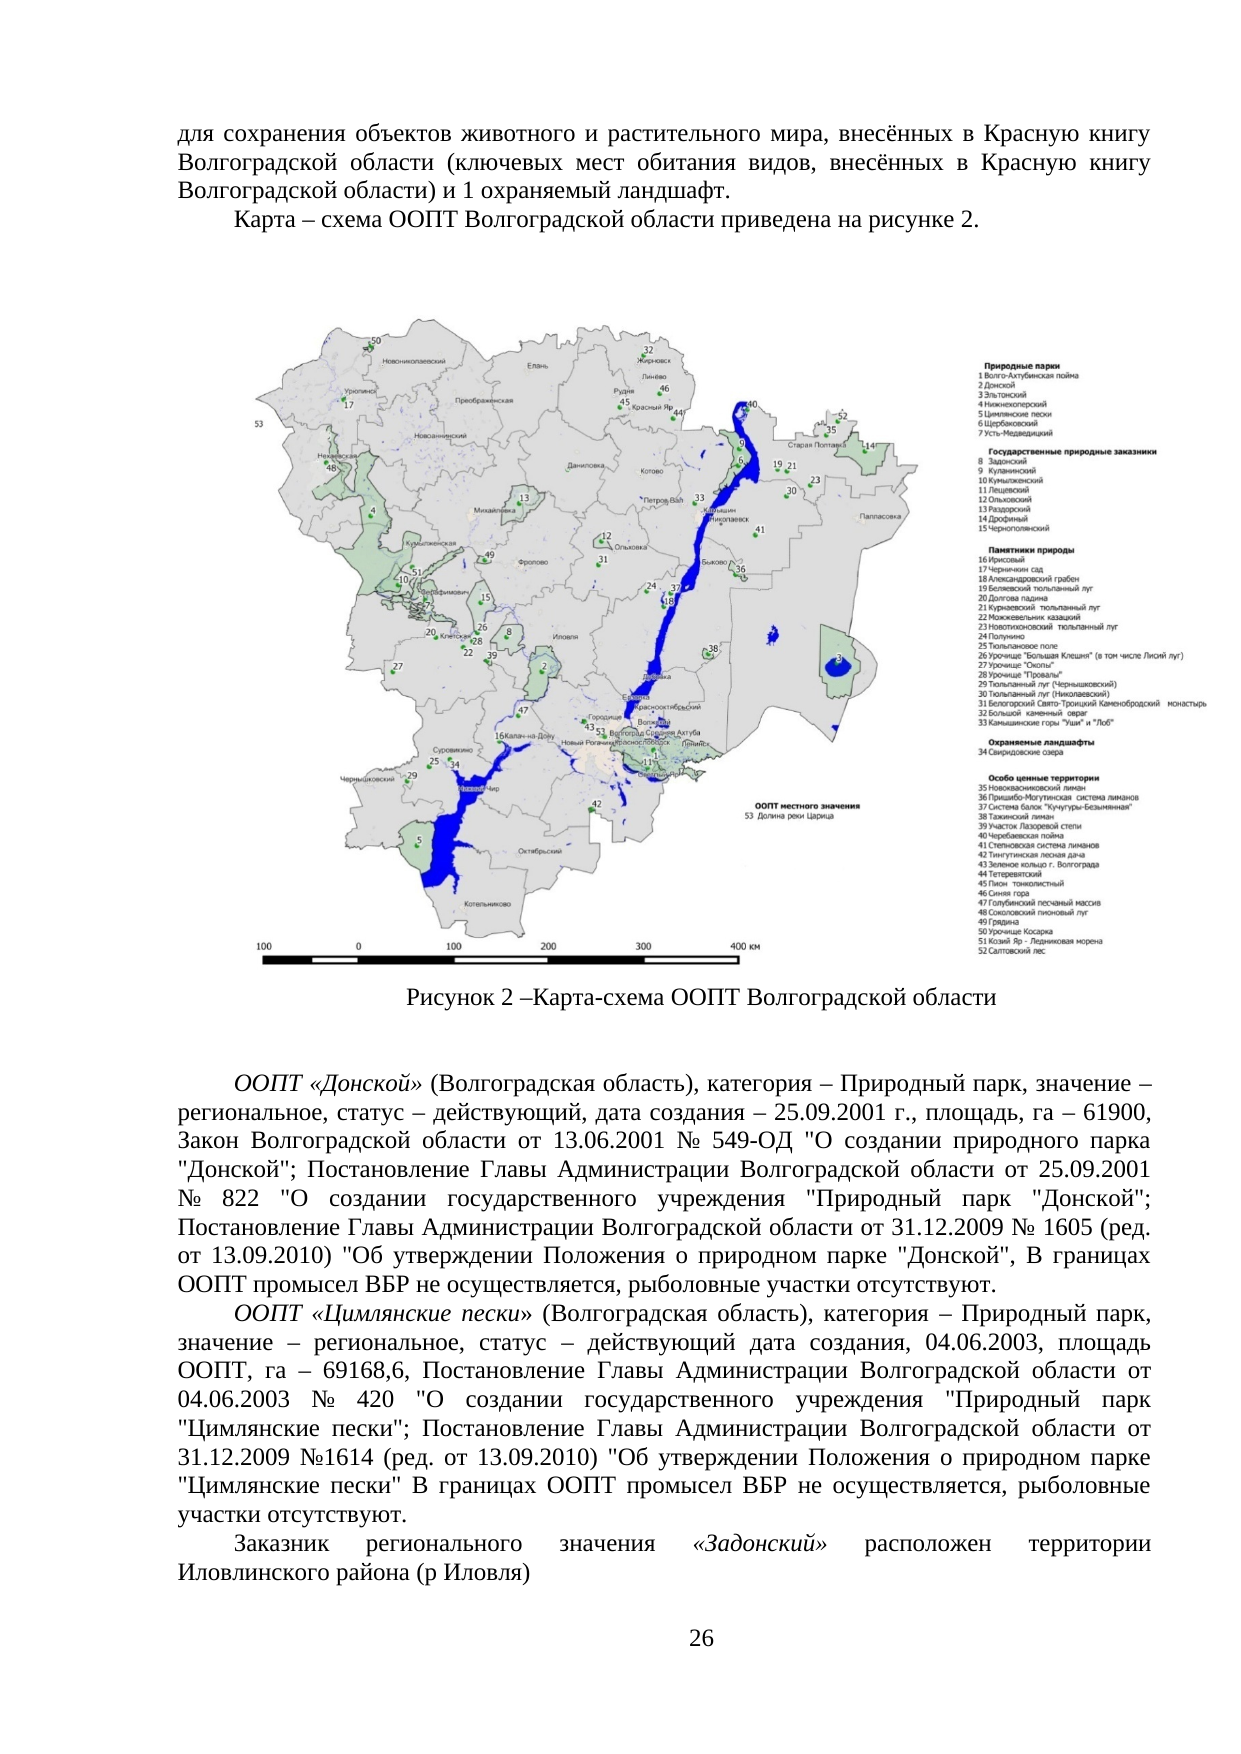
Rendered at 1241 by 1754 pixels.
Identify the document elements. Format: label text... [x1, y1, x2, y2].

text Заказник регионального значения «Задонский» расположен территории Иловлинского района (р Иловля) [177, 1528, 1152, 1586]
text Карта – схема ООПТ Волгоградской области приведена на рисунке 2. [177, 204, 1152, 233]
text ООПТ «Цимлянские пески» (Волгоградская область), категория – Природный парк, значение – региональное, статус – действующий дата создания, 04.06.2003, площадь ООПТ, га – 69168,6, Постановление Главы Администрации Волгоградской области от 04.06.2003 № 420 "О создании государственного учреждения "Природный парк "Цимлянские пески"; Постановление Главы Администрации Волгоградской области от 31.12.2009 №1614 (ред. от 13.09.2010) "Об утверждении Положения о природном парке "Цимлянские пески" В границах ООПТ промысел ВБР не осуществляется, рыболовные участки отсутствуют. [177, 1298, 1152, 1528]
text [177, 118, 1152, 204]
text Рисунок 2 –Карта-схема ООПТ Волгоградской области [177, 982, 1152, 1011]
text ООПТ «Донской» (Волгоградская область), категория – Природный парк, значение – региональное, статус – действующий, дата создания – 25.09.2001 г., площадь, га – 61900, Закон Волгоградской области от 13.06.2001 № 549-ОД "О создании природного парка "Донской"; Постановление Главы Администрации Волгоградской области от 25.09.2001 № 822 "О создании государственного учреждения "Природный парк "Донской"; Постановление Главы Администрации Волгоградской области от 31.12.2009 № 1605 (ред. от 13.09.2010) "Об утверждении Положения о природном парке "Донской", В границах ООПТ промысел ВБР не осуществляется, рыболовные участки отсутствуют. [177, 1068, 1152, 1298]
picture [251, 305, 1208, 982]
